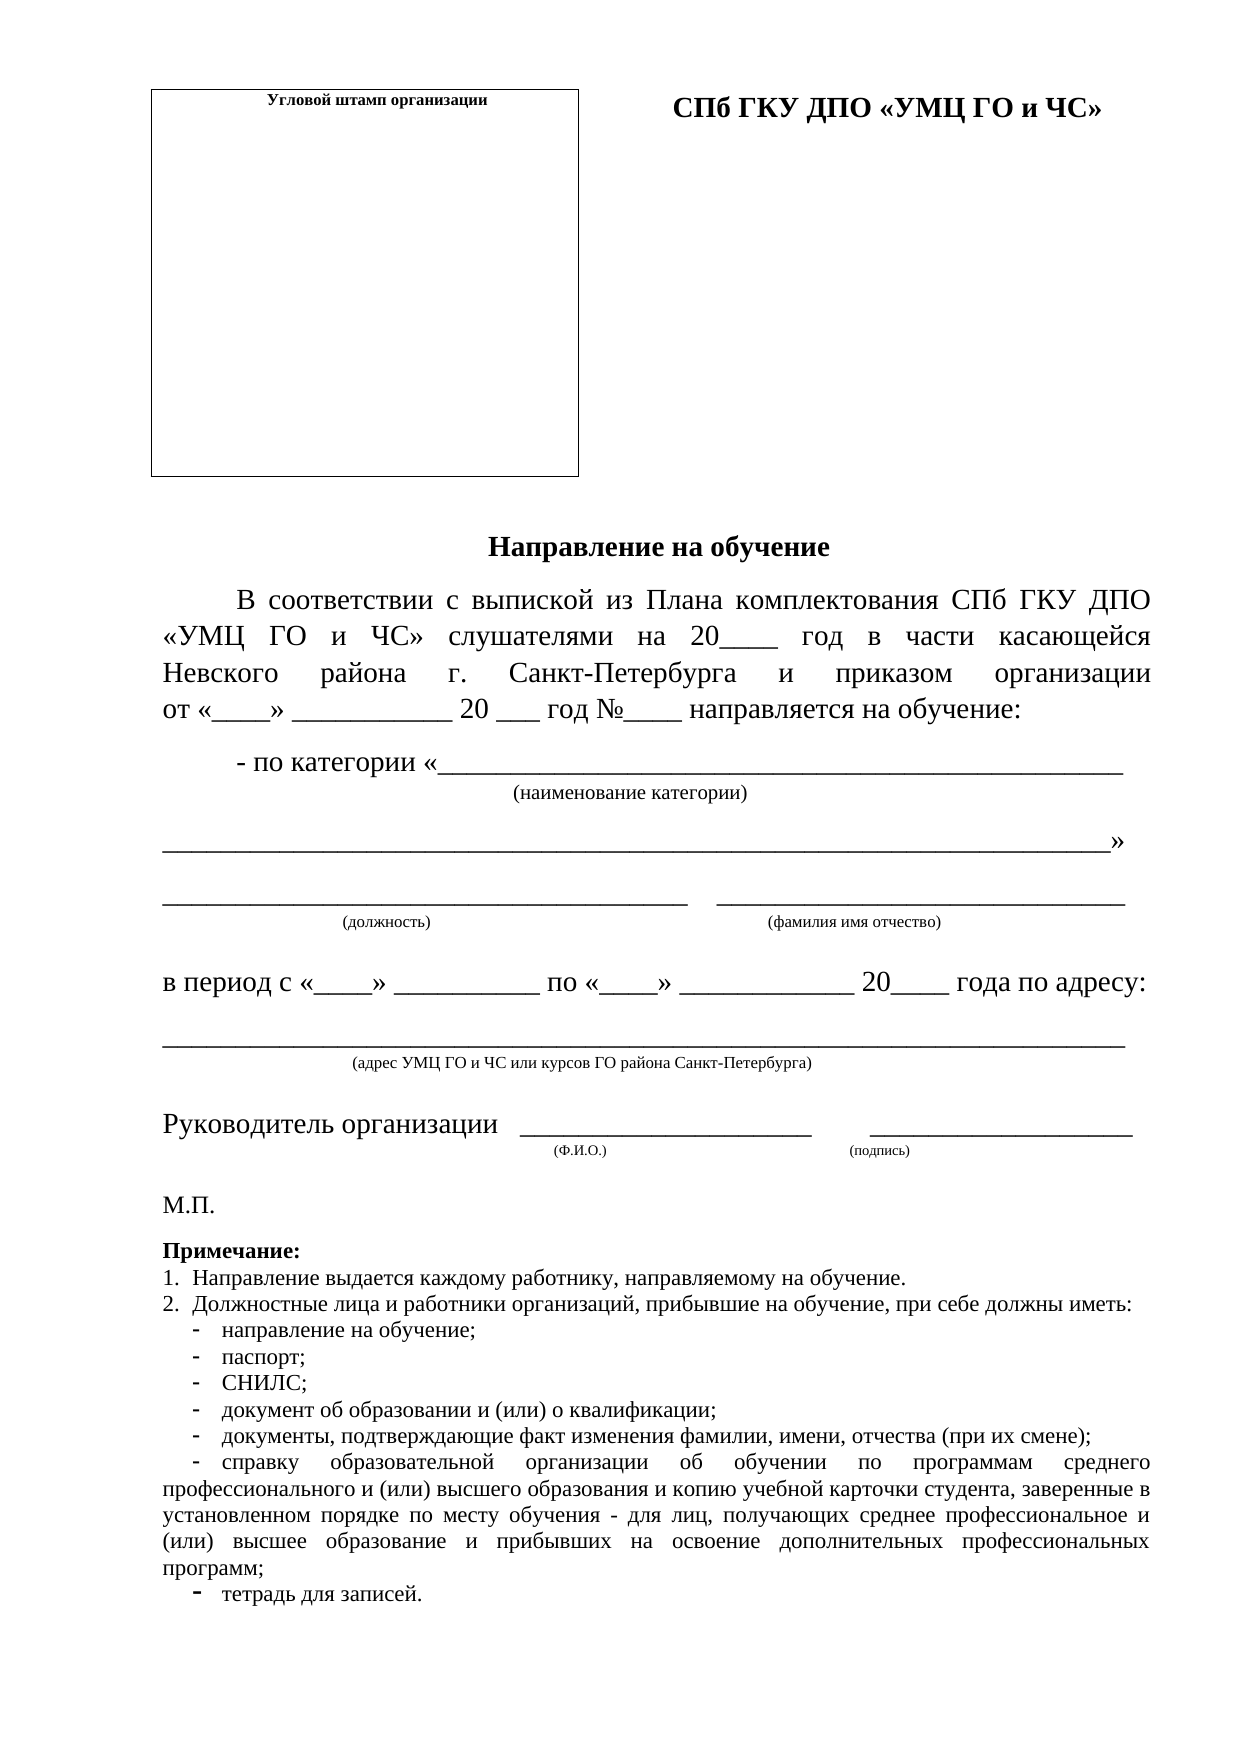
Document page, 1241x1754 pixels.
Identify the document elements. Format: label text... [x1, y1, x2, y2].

text (адрес УМЦ ГО и ЧС или курсов ГО района Санкт-Петербурга) [162, 1053, 1152, 1087]
text В соответствии с выпиской из Плана комплектования СПб ГКУ ДПО «УМЦ ГО и ЧС» слушателями на 20____ год в части касающейся Невского района г. Санкт-Петербурга и приказом организации от «____» ___________ 20 ___ год №____ направляется на обучение: [162, 582, 1152, 724]
text (наименование категории) [162, 780, 1152, 804]
list Должностные лица и работники организаций, прибывшие на обучение, при себе должны иметь: [162, 1290, 1152, 1317]
text Руководитель организации ____________________ __________________ [162, 1106, 1152, 1139]
list документы, подтверждающие факт изменения фамилии, имени, отчества (при их смене); [162, 1422, 1152, 1448]
list СНИЛС; [162, 1369, 1152, 1396]
table_header СПб ГКУ ДПО «УМЦ ГО и ЧС» [579, 89, 1140, 476]
table_header Угловой штамп организации [152, 90, 578, 476]
list паспорт; [162, 1343, 1152, 1369]
text __________________________________________________________________ [162, 1017, 1152, 1051]
text (Ф.И.О.) (подпись) [162, 1142, 1152, 1171]
text Направление на обучение [162, 529, 1152, 563]
list справку образовательной организации об обучении по программам среднего профессионального и (или) высшего образования и копию учебной карточки студента, заверенные в установленном порядке по месту обучения - для лиц, получающих среднее профессиональное и (или) высшее образование и прибывших на освоение дополнительных профессиональных программ; [162, 1448, 1152, 1580]
list Направление выдается каждому работнику, направляемому на обучение. [162, 1264, 1152, 1290]
text в период с «____» __________ по «____» ____________ 20____ года по адресу: [162, 964, 1152, 998]
text (должность) (фамилия имя отчество) [162, 911, 1152, 945]
text Примечание: [162, 1237, 1152, 1264]
text - по категории «_______________________________________________ [162, 744, 1152, 777]
text М.П. [162, 1190, 1152, 1218]
list тетрадь для записей. [162, 1580, 1152, 1608]
text ____________________________________ ____________________________ [162, 875, 1152, 909]
text _________________________________________________________________» [162, 822, 1152, 856]
list направление на обучение; [162, 1317, 1152, 1343]
list документ об образовании и (или) о квалификации; [162, 1396, 1152, 1422]
